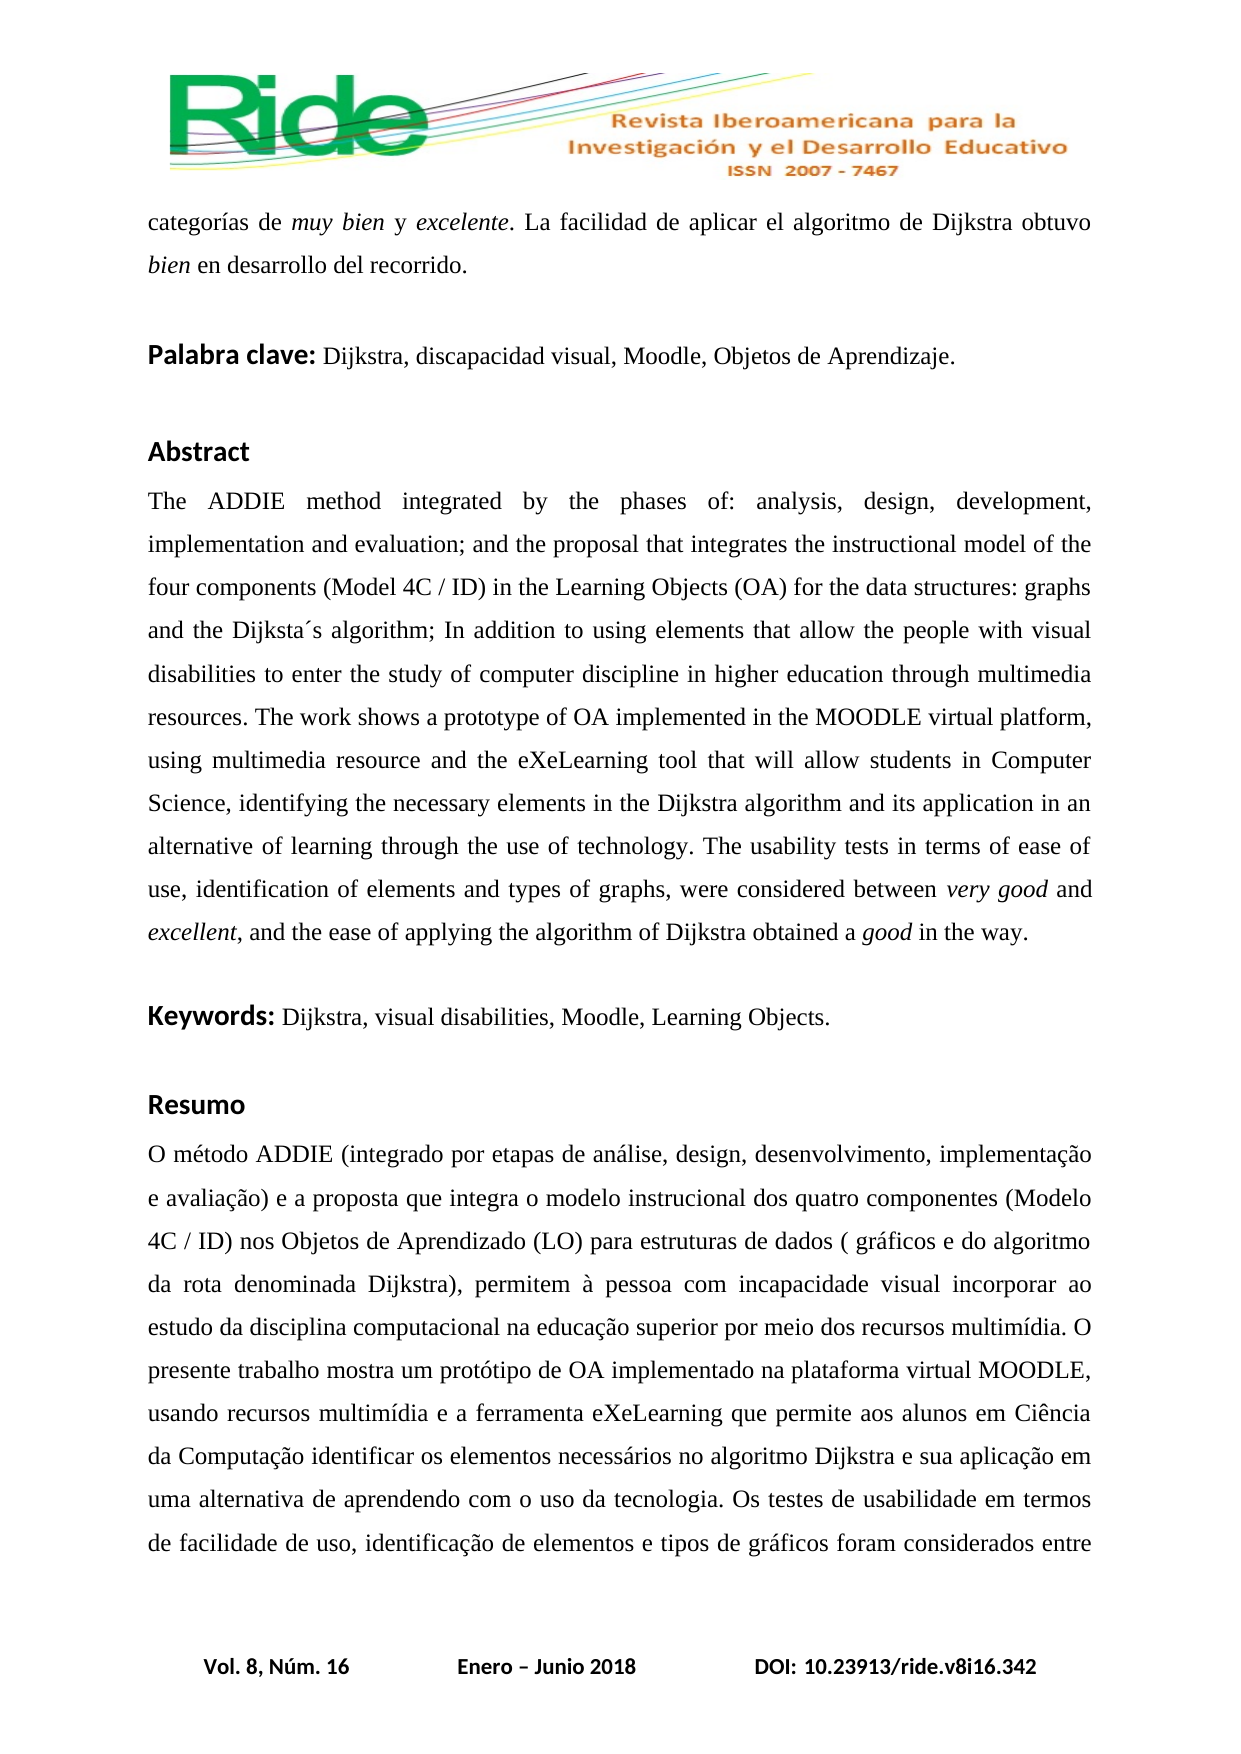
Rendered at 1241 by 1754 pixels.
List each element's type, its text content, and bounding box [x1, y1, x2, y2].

text Keywords: Dijkstra, visual disabilities, Moodle, Learning Objects. [148, 997, 1092, 1032]
text Abstract [148, 433, 1092, 468]
text The ADDIE method integrated by the phases of: analysis, design, development, implementation and evaluation; and the proposal that integrates the instructional model of the four components (Model 4C / ID) in the Learning Objects (OA) for the data structures: graphs and the Dijksta´s algorithm; In addition to using elements that allow the people with visual disabilities to enter the study of computer discipline in higher education through multimedia resources. The work shows a prototype of OA implemented in the MOODLE virtual platform, using multimedia resource and the eXeLearning tool that will allow students in Computer Science, identifying the necessary elements in the Dijkstra algorithm and its application in an alternative of learning through the use of technology. The usability tests in terms of ease of use, identification of elements and types of graphs, were considered between very good and excellent, and the ease of applying the algorithm of Dijkstra obtained a good in the way. [148, 486, 1092, 946]
text Palabra clave: Dijkstra, discapacidad visual, Moodle, Objetos de Aprendizaje. [148, 336, 1092, 372]
picture [169, 73, 1071, 180]
text Resumo [148, 1086, 1092, 1122]
